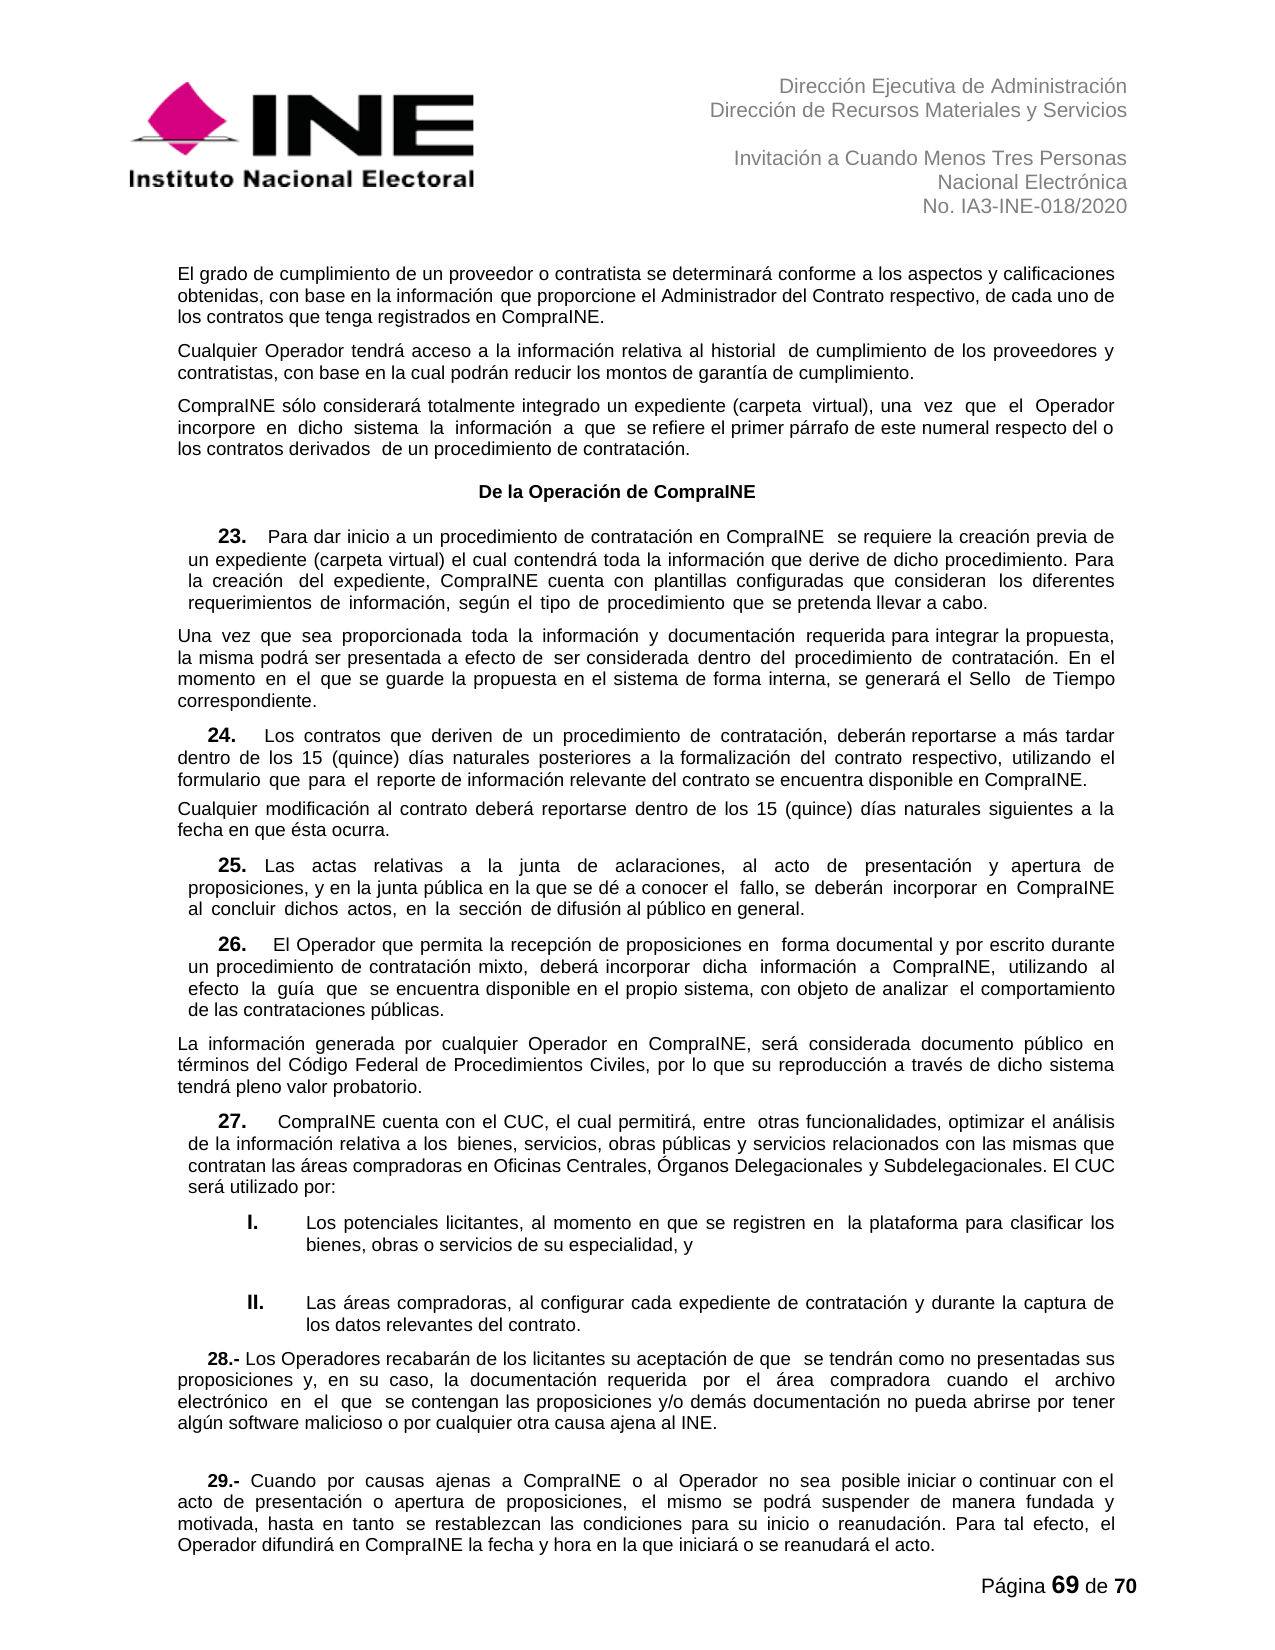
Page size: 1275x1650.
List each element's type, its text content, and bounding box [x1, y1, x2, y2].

text Cualquier Operador tendrá acceso a la información relativa al historial de cumplimiento de los proveedores y contratistas, con base en la cual podrán reducir los montos de garantía de cumplimiento. [177, 340, 1114, 383]
list Las actas relativas a la junta de aclaraciones, al acto de presentación y apertura de proposiciones, y en la junta pública en la que se dé a conocer el fallo, se deberán incorporar en CompraINE al concluir dichos actos, en la sección de difusión al público en general. [188, 853, 1114, 920]
list Los contratos que deriven de un procedimiento de contratación, deberán reportarse a más tardar dentro de los 15 (quince) días naturales posteriores a la formalización del contrato respectivo, utilizando el formulario que para el reporte de información relevante del contrato se encuentra disponible en CompraINE. [177, 723, 1115, 790]
list Los potenciales licitantes, al momento en que se registren en la plataforma para clasificar los bienes, obras o servicios de su especialidad, y [247, 1210, 1115, 1255]
text CompraINE sólo considerará totalmente integrado un expediente (carpeta virtual), una vez que el Operador incorpore en dicho sistema la información a que se refiere el primer párrafo de este numeral respecto del o los contratos derivados de un procedimiento de contratación. [177, 395, 1115, 460]
text La información generada por cualquier Operador en CompraINE, será considerada documento público en términos del Código Federal de Procedimientos Civiles, por lo que su reproducción a través de dicho sistema tendrá pleno valor probatorio. [177, 1032, 1114, 1097]
text 29.- Cuando por causas ajenas a CompraINE o al Operador no sea posible iniciar o continuar con el acto de presentación o apertura de proposiciones, el mismo se podrá suspender de manera fundada y motivada, hasta en tanto se restablezcan las condiciones para su inicio o reanudación. Para tal efecto, el Operador difundirá en CompraINE la fecha y hora en la que iniciará o se reanudará el acto. [177, 1469, 1115, 1556]
text 28.- Los Operadores recabarán de los licitantes su aceptación de que se tendrán como no presentadas sus proposiciones y, en su caso, la documentación requerida por el área compradora cuando el archivo electrónico en el que se contengan las proposiciones y/o demás documentación no pueda abrirse por tener algún software malicioso o por cualquier otra causa ajena al INE. [177, 1347, 1115, 1434]
text El grado de cumplimiento de un proveedor o contratista se determinará conforme a los aspectos y calificaciones obtenidas, con base en la información que proporcione el Administrador del Contrato respectivo, de cada uno de los contratos que tenga registrados en CompraINE. [177, 263, 1115, 328]
list Para dar inicio a un procedimiento de contratación en CompraINE se requiere la creación previa de un expediente (carpeta virtual) el cual contendrá toda la información que derive de dicho procedimiento. Para la creación del expediente, CompraINE cuenta con plantillas configuradas que consideran los diferentes requerimientos de información, según el tipo de procedimiento que se pretenda llevar a cabo. [188, 524, 1115, 613]
text Una vez que sea proporcionada toda la información y documentación requerida para integrar la propuesta, la misma podrá ser presentada a efecto de ser considerada dentro del procedimiento de contratación. En el momento en el que se guarde la propuesta en el sistema de forma interna, se generará el Sello de Tiempo correspondiente. [177, 625, 1115, 711]
list El Operador que permita la recepción de proposiciones en forma documental y por escrito durante un procedimiento de contratación mixto, deberá incorporar dicha información a CompraINE, utilizando al efecto la guía que se encuentra disponible en el propio sistema, con objeto de analizar el comportamiento de las contrataciones públicas. [188, 932, 1115, 1020]
text Cualquier modificación al contrato deberá reportarse dentro de los 15 (quince) días naturales siguientes a la fecha en que ésta ocurra. [177, 797, 1115, 841]
picture [129, 82, 474, 187]
list Las áreas compradoras, al configurar cada expediente de contratación y durante la captura de los datos relevantes del contrato. [247, 1290, 1114, 1335]
subtitle De la Operación de CompraINE [478, 481, 1127, 503]
list CompraINE cuenta con el CUC, el cual permitirá, entre otras funcionalidades, optimizar el análisis de la información relativa a los bienes, servicios, obras públicas y servicios relacionados con las mismas que contratan las áreas compradoras en Oficinas Centrales, Órganos Delegacionales y Subdelegacionales. El CUC será utilizado por: [188, 1109, 1115, 1198]
